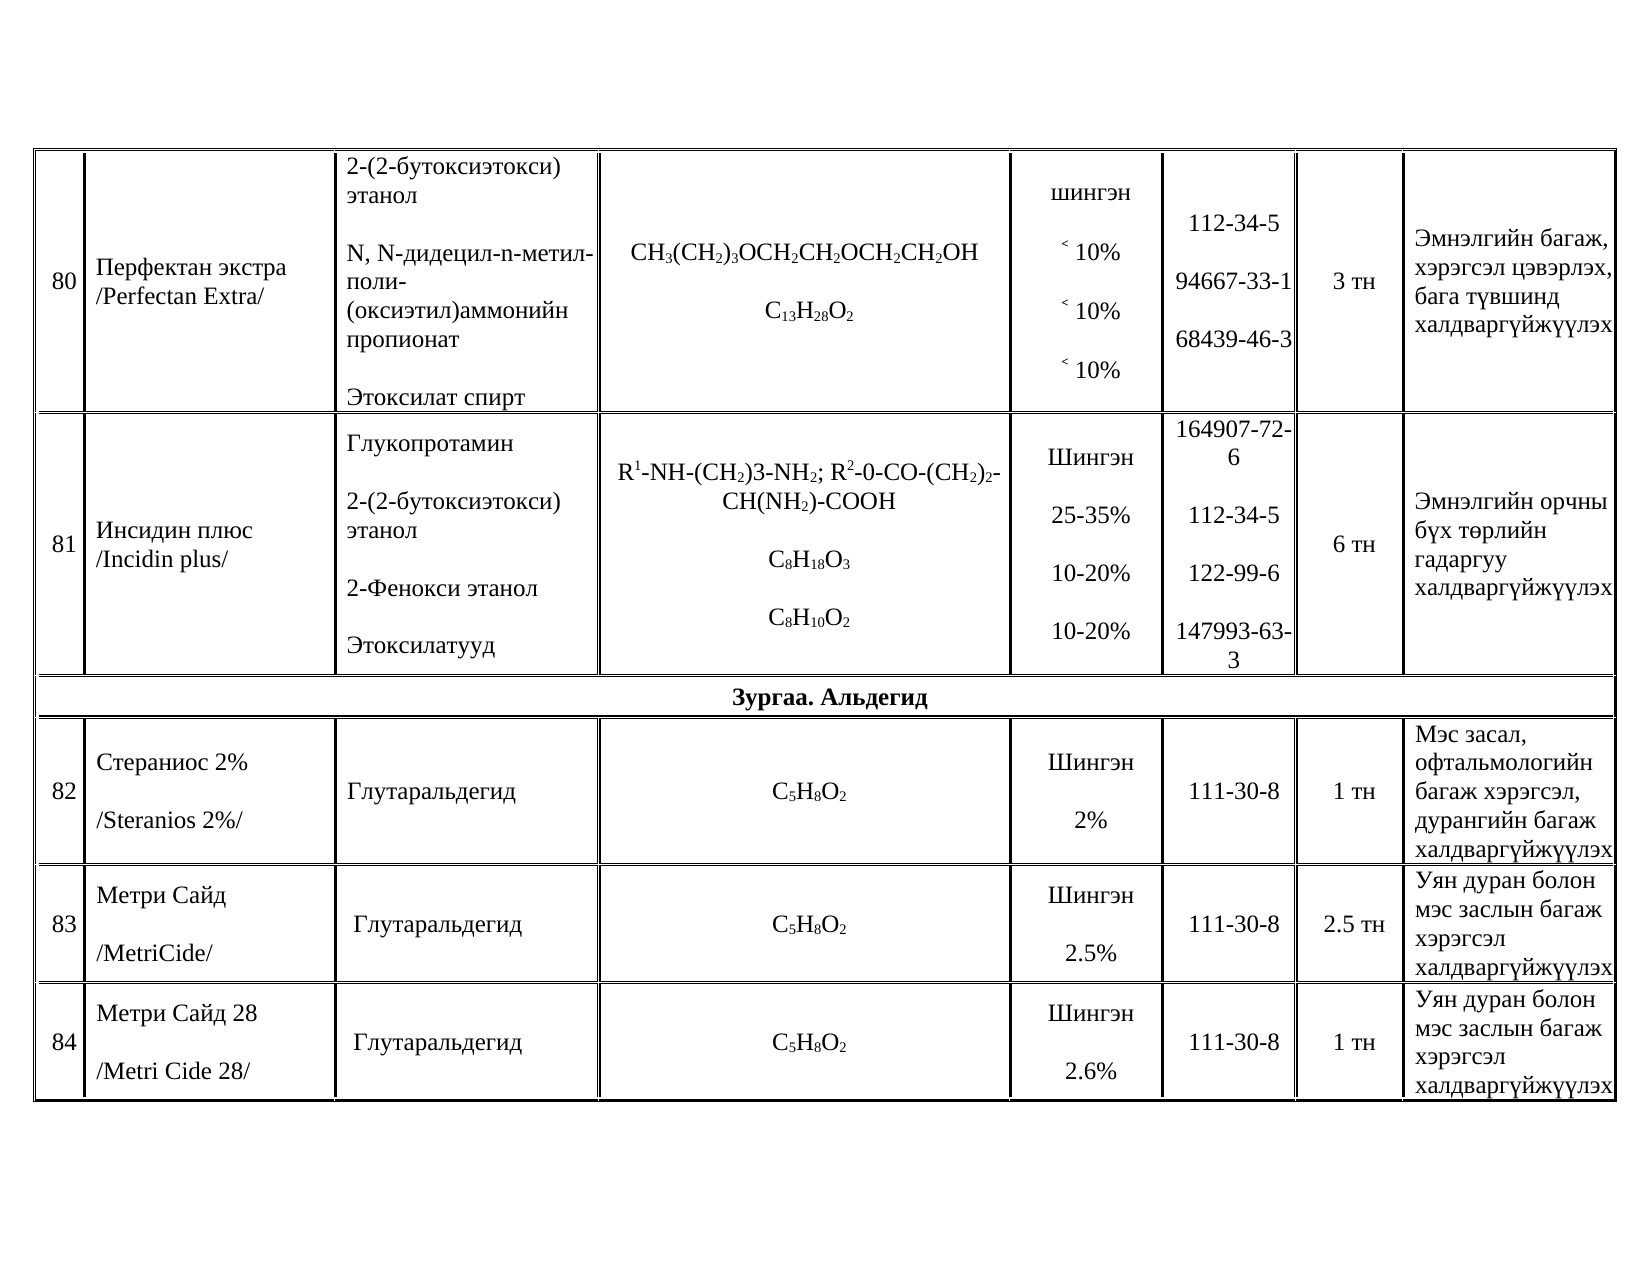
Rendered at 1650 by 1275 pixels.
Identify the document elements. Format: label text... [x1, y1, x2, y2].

table_cell Перфектан экстра /Perfectan Extra/ [84, 149, 335, 411]
table_cell 82 [36, 715, 83, 862]
table_cell Глутаральдегид [337, 719, 597, 862]
table_cell 111-30-8 [1164, 866, 1294, 981]
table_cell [1403, 981, 1616, 1099]
table_cell Шингэн 2.5% [1012, 866, 1161, 981]
table_cell 84 [34, 981, 84, 1099]
table_cell Шингэн 2% [1012, 719, 1161, 862]
table_cell Метри Сайд 28 /Metri Cide 28/ [84, 984, 335, 1099]
table_cell 6 тн [1298, 414, 1402, 674]
table_cell 111-30-8 [1164, 719, 1294, 862]
table_cell R1-NH-(CH2)3-NH2; R2-0-CO-(CH2)2-CH(NH2)-COOH C8H18O3 C8H10O2 [601, 414, 1009, 674]
table_cell Метри Сайд /MetriCide/ [86, 866, 334, 981]
table_cell 2-(2-бутоксиэтокси) этанол N, N-дидецил-n-метил-поли-(оксиэтил)аммонийн пропионат Этоксилат спирт [335, 149, 599, 411]
table_cell 3 тн [1296, 149, 1403, 411]
table_cell 111-30-8 [1162, 981, 1296, 1099]
table_cell Инсидин плюс /Incidin plus/ [86, 414, 334, 674]
table_cell Эмнэлгийн багаж, хэрэгсэл цэвэрлэх, бага түвшинд халдваргүйжүүлэх [1403, 151, 1614, 411]
table_cell Глукопротамин 2-(2-бутоксиэтокси) этанол 2-Фенокси этанол Этоксилатууд [337, 414, 597, 674]
table_cell C5H8O2 [599, 984, 1010, 1099]
table_cell 83 [36, 862, 83, 981]
table_cell Шингэн 25-35% 10-20% 10-20% [1012, 414, 1161, 674]
table_cell шингэн ˂ 10% ˂ 10% ˂ 10% [1010, 151, 1162, 411]
table_cell C5H8O2 [601, 719, 1009, 862]
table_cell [1405, 862, 1615, 981]
table_cell 80 [36, 151, 84, 411]
table_cell CH3(CH2)3OCH2CH2OCH2CH2OH C13H28O2 [599, 149, 1010, 411]
table_cell Мэс засал, офтальмологийн багаж хэрэгсэл, дурангийн багаж халдваргүйжүүлэх [1405, 715, 1615, 862]
table_cell 1 тн [1296, 984, 1403, 1099]
table_cell Стераниос 2% /Steranios 2%/ [86, 719, 334, 862]
table_cell Эмнэлгийн орчны бүх төрлийн гадаргуу халдваргүйжүүлэх [1403, 411, 1616, 674]
table_cell Зургаа. Альдегид [34, 674, 1616, 715]
table_cell Глутаральдегид [335, 981, 599, 1099]
table_cell C5H8O2 [601, 866, 1009, 981]
table_cell 2.5 тн [1298, 866, 1402, 981]
table_cell 164907-72-6 112-34-5 122-99-6 147993-63-3 [1164, 414, 1294, 674]
table_cell 1 тн [1298, 719, 1402, 862]
table_cell Глутаральдегид [337, 866, 597, 981]
table_cell Шингэн 2.6% [1010, 984, 1162, 1099]
table_cell 81 [34, 411, 84, 674]
table_cell 112-34-5 94667-33-1 68439-46-3 [1162, 149, 1296, 411]
